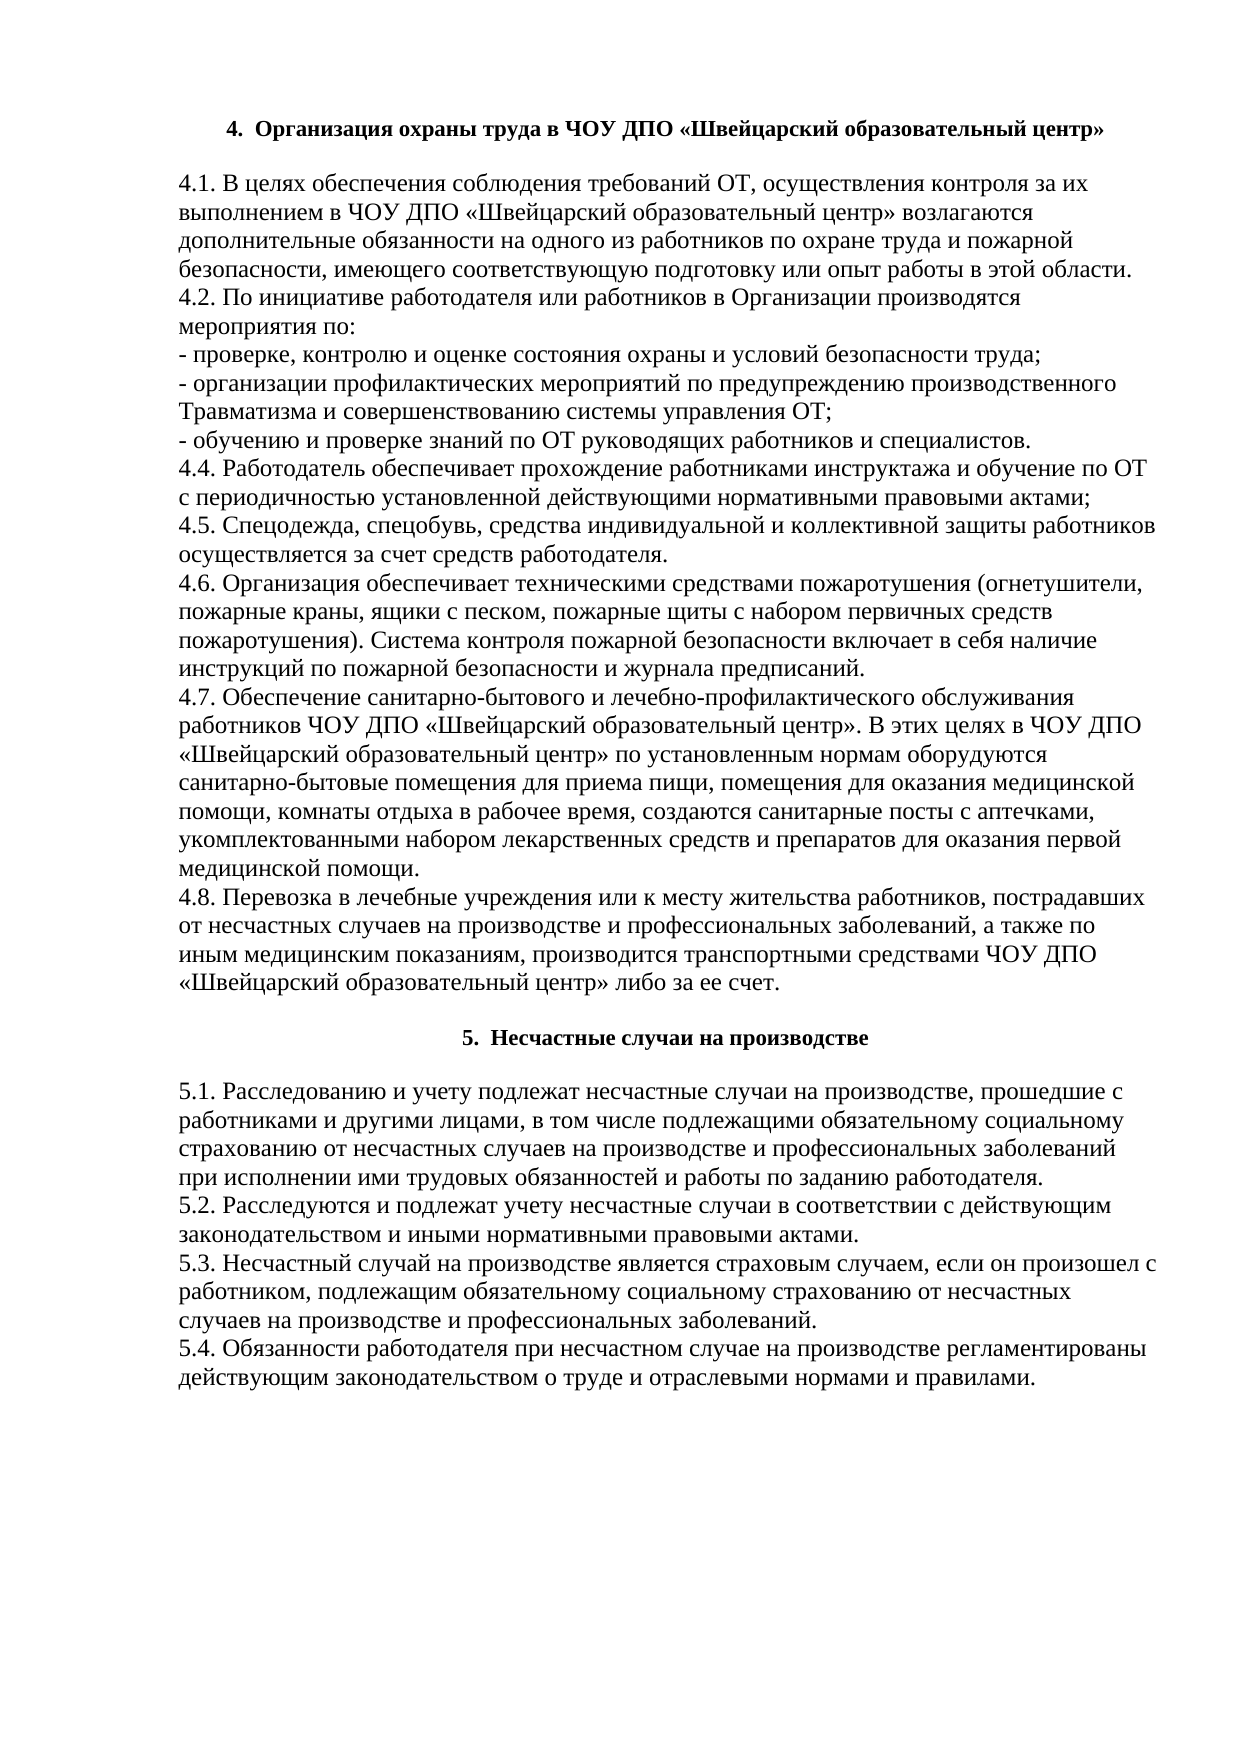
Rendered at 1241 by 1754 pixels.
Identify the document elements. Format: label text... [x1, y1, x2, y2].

text 5.4. Обязанности работодателя при несчастном случае на производстве регламентированы действующим законодательством о труде и отраслевыми нормами и правилами. [178, 1334, 1159, 1391]
text 5.1. Расследованию и учету подлежат несчастные случаи на производстве, прошедшие с работниками и другими лицами, в том числе подлежащими обязательному социальному страхованию от несчастных случаев на производстве и профессиональных заболеваний при исполнении ими трудовых обязанностей и работы по заданию работодателя. [178, 1077, 1159, 1191]
text 4.7. Обеспечение санитарно-бытового и лечебно-профилактического обслуживания работников ЧОУ ДПО «Швейцарский образовательный центр». В этих целях в ЧОУ ДПО «Швейцарский образовательный центр» по установленным нормам оборудуются санитарно-бытовые помещения для приема пищи, помещения для оказания медицинской помощи, комнаты отдыха в рабочее время, создаются санитарные посты с аптечками, укомплектованными набором лекарственных средств и препаратов для оказания первой медицинской помощи. [178, 682, 1159, 882]
text 4.2. По инициативе работодателя или работников в Организации производятся мероприятия по: [178, 283, 1159, 340]
text 5.2. Расследуются и подлежат учету несчастные случаи в соответствии с действующим законодательством и иными нормативными правовыми актами. [178, 1191, 1159, 1248]
text 4. Организация охраны труда в ЧОУ ДПО «Швейцарский образовательный центр» [178, 117, 1152, 142]
text - организации профилактических мероприятий по предупреждению производственного Травматизма и совершенствованию системы управления ОТ; [178, 368, 1159, 426]
text 4.6. Организация обеспечивает техническими средствами пожаротушения (огнетушители, пожарные краны, ящики с песком, пожарные щиты с набором первичных средств пожаротушения). Система контроля пожарной безопасности включает в себя наличие инструкций по пожарной безопасности и журнала предписаний. [178, 568, 1159, 682]
text 5. Несчастные случаи на производстве [178, 1025, 1152, 1050]
text - проверке, контролю и оценке состояния охраны и условий безопасности труда; [178, 340, 1159, 368]
text 4.5. Спецодежда, спецобувь, средства индивидуальной и коллективной защиты работников осуществляется за счет средств работодателя. [178, 511, 1159, 568]
text 4.1. В целях обеспечения соблюдения требований ОТ, осуществления контроля за их выполнением в ЧОУ ДПО «Швейцарский образовательный центр» возлагаются дополнительные обязанности на одного из работников по охране труда и пожарной безопасности, имеющего соответствующую подготовку или опыт работы в этой области. [178, 169, 1159, 283]
text - обучению и проверке знаний по ОТ руководящих работников и специалистов. [178, 426, 1159, 454]
text 4.8. Перевозка в лечебные учреждения или к месту жительства работников, пострадавших от несчастных случаев на производстве и профессиональных заболеваний, а также по иным медицинским показаниям, производится транспортными средствами ЧОУ ДПО «Швейцарский образовательный центр» либо за ее счет. [178, 882, 1159, 996]
text 4.4. Работодатель обеспечивает прохождение работниками инструктажа и обучение по ОТ с периодичностью установленной действующими нормативными правовыми актами; [178, 454, 1159, 511]
text 5.3. Несчастный случай на производстве является страховым случаем, если он произошел с работником, подлежащим обязательному социальному страхованию от несчастных случаев на производстве и профессиональных заболеваний. [178, 1248, 1159, 1334]
